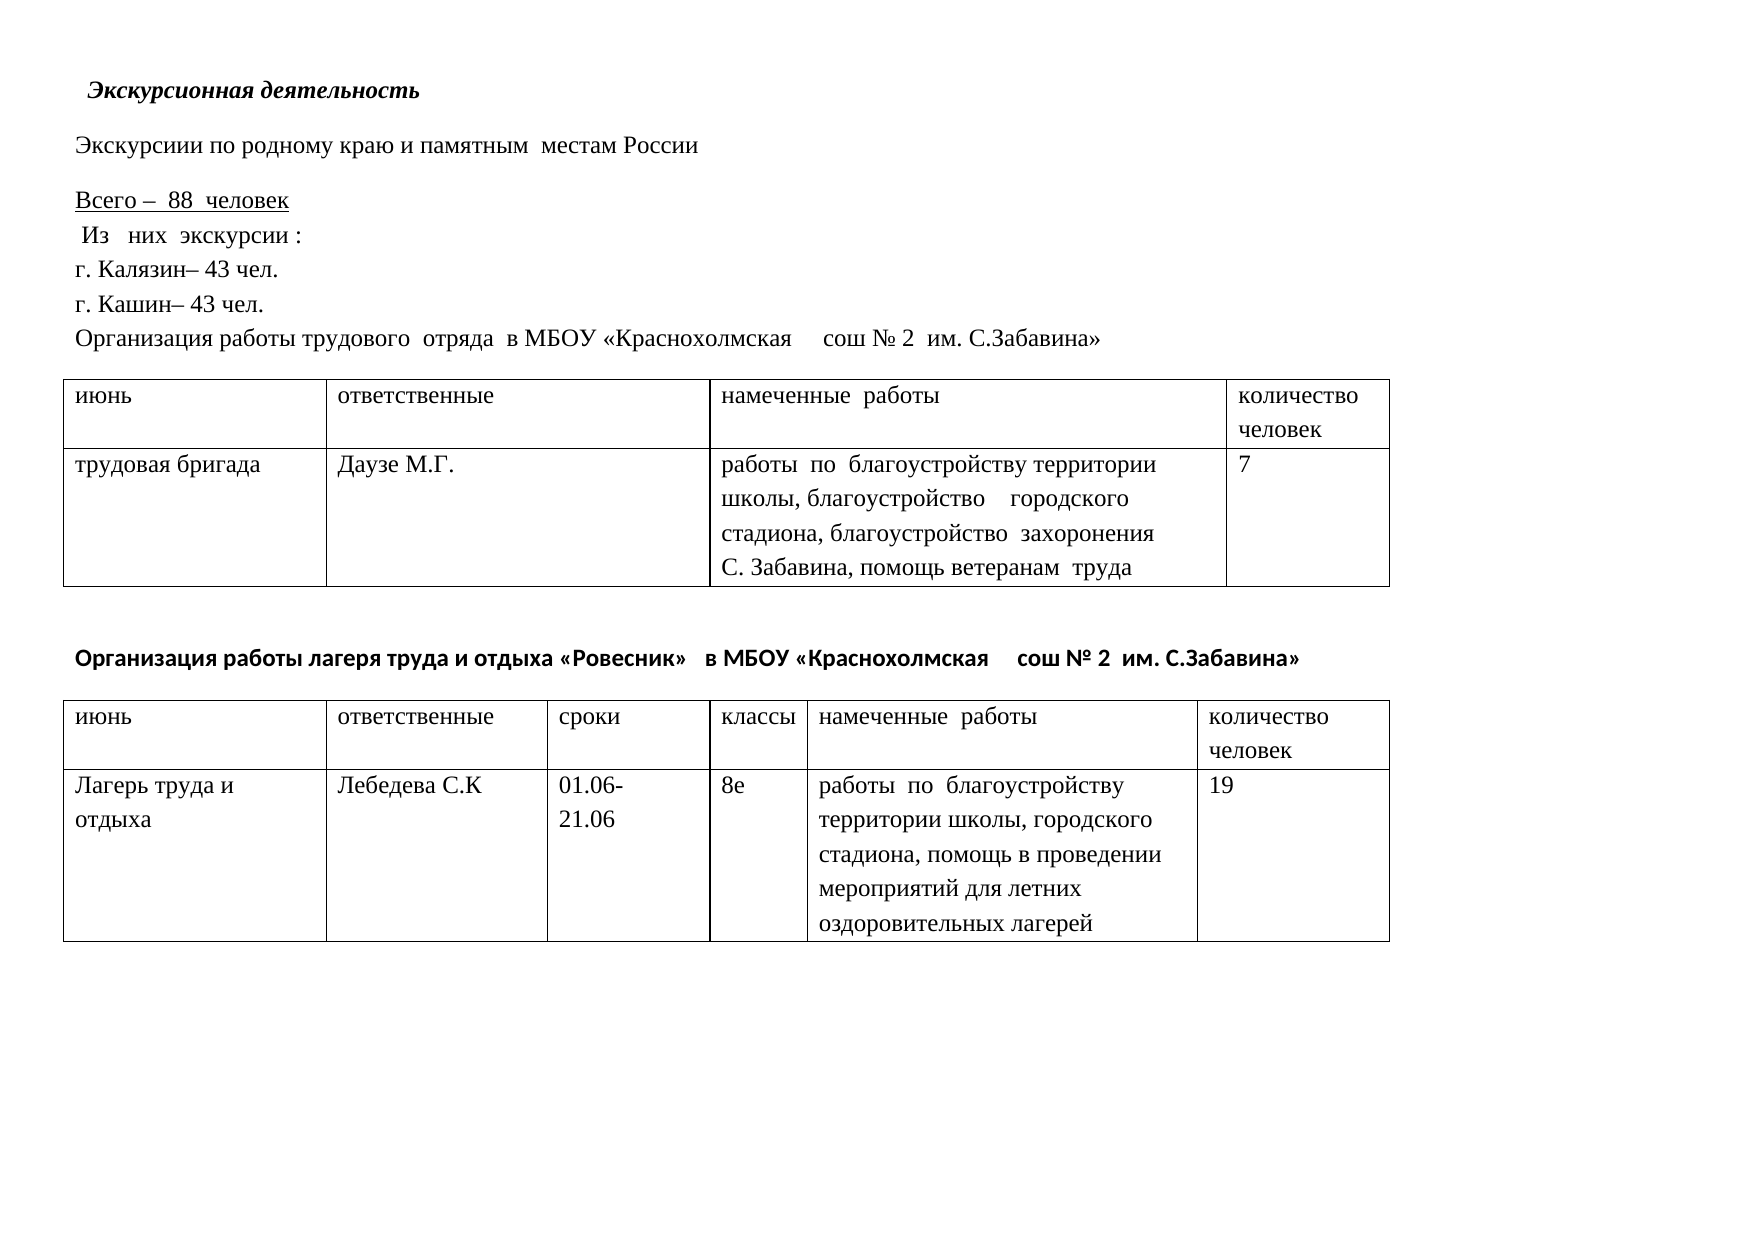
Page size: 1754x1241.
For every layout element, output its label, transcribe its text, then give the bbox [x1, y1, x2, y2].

table_header количество человек [1198, 701, 1389, 769]
text Организация работы лагеря труда и отдыха «Ровесник» в МБОУ «Краснохолмская сош № 2 им. С.Забавина» [75, 642, 1679, 673]
text Из них экскурсии : [75, 220, 1679, 249]
table_cell работы по благоустройству территории школы, городского стадиона, помощь в проведении мероприятий для летних оздоровительных лагерей [808, 770, 1197, 941]
text Экскурсионная деятельность [75, 75, 1679, 104]
table_cell Даузе М.Г. [327, 449, 709, 586]
table_cell 7 [1227, 449, 1389, 586]
table_header сроки [548, 701, 709, 769]
table_header намеченные работы [711, 380, 1226, 448]
text г. Кашин– 43 чел. [75, 289, 1679, 318]
table_header количество человек [1227, 380, 1389, 448]
table_header классы [711, 701, 807, 769]
table_cell Лебедева С.К [327, 770, 547, 941]
table_header ответственные [327, 380, 709, 448]
table_header июнь [64, 380, 326, 448]
table_cell 19 [1198, 770, 1389, 941]
table_cell работы по благоустройству территории школы, благоустройство городского стадиона, благоустройство захоронения С. Забавина, помощь ветеранам труда [711, 449, 1226, 586]
text Всего – 88 человек [75, 186, 1679, 214]
table_cell трудовая бригада [64, 449, 326, 586]
table_header намеченные работы [808, 701, 1197, 769]
table_header ответственные [327, 701, 547, 769]
text Организация работы трудового отряда в МБОУ «Краснохолмская сош № 2 им. С.Забавина» [75, 323, 1679, 352]
table_cell Лагерь труда и отдыха [64, 770, 326, 941]
text Экскурсиии по родному краю и памятным местам России [75, 130, 1679, 159]
table_cell 8е [711, 770, 807, 941]
table_cell 01.06- 21.06 [548, 770, 709, 941]
text г. Калязин– 43 чел. [75, 254, 1679, 283]
table_header июнь [64, 701, 326, 769]
